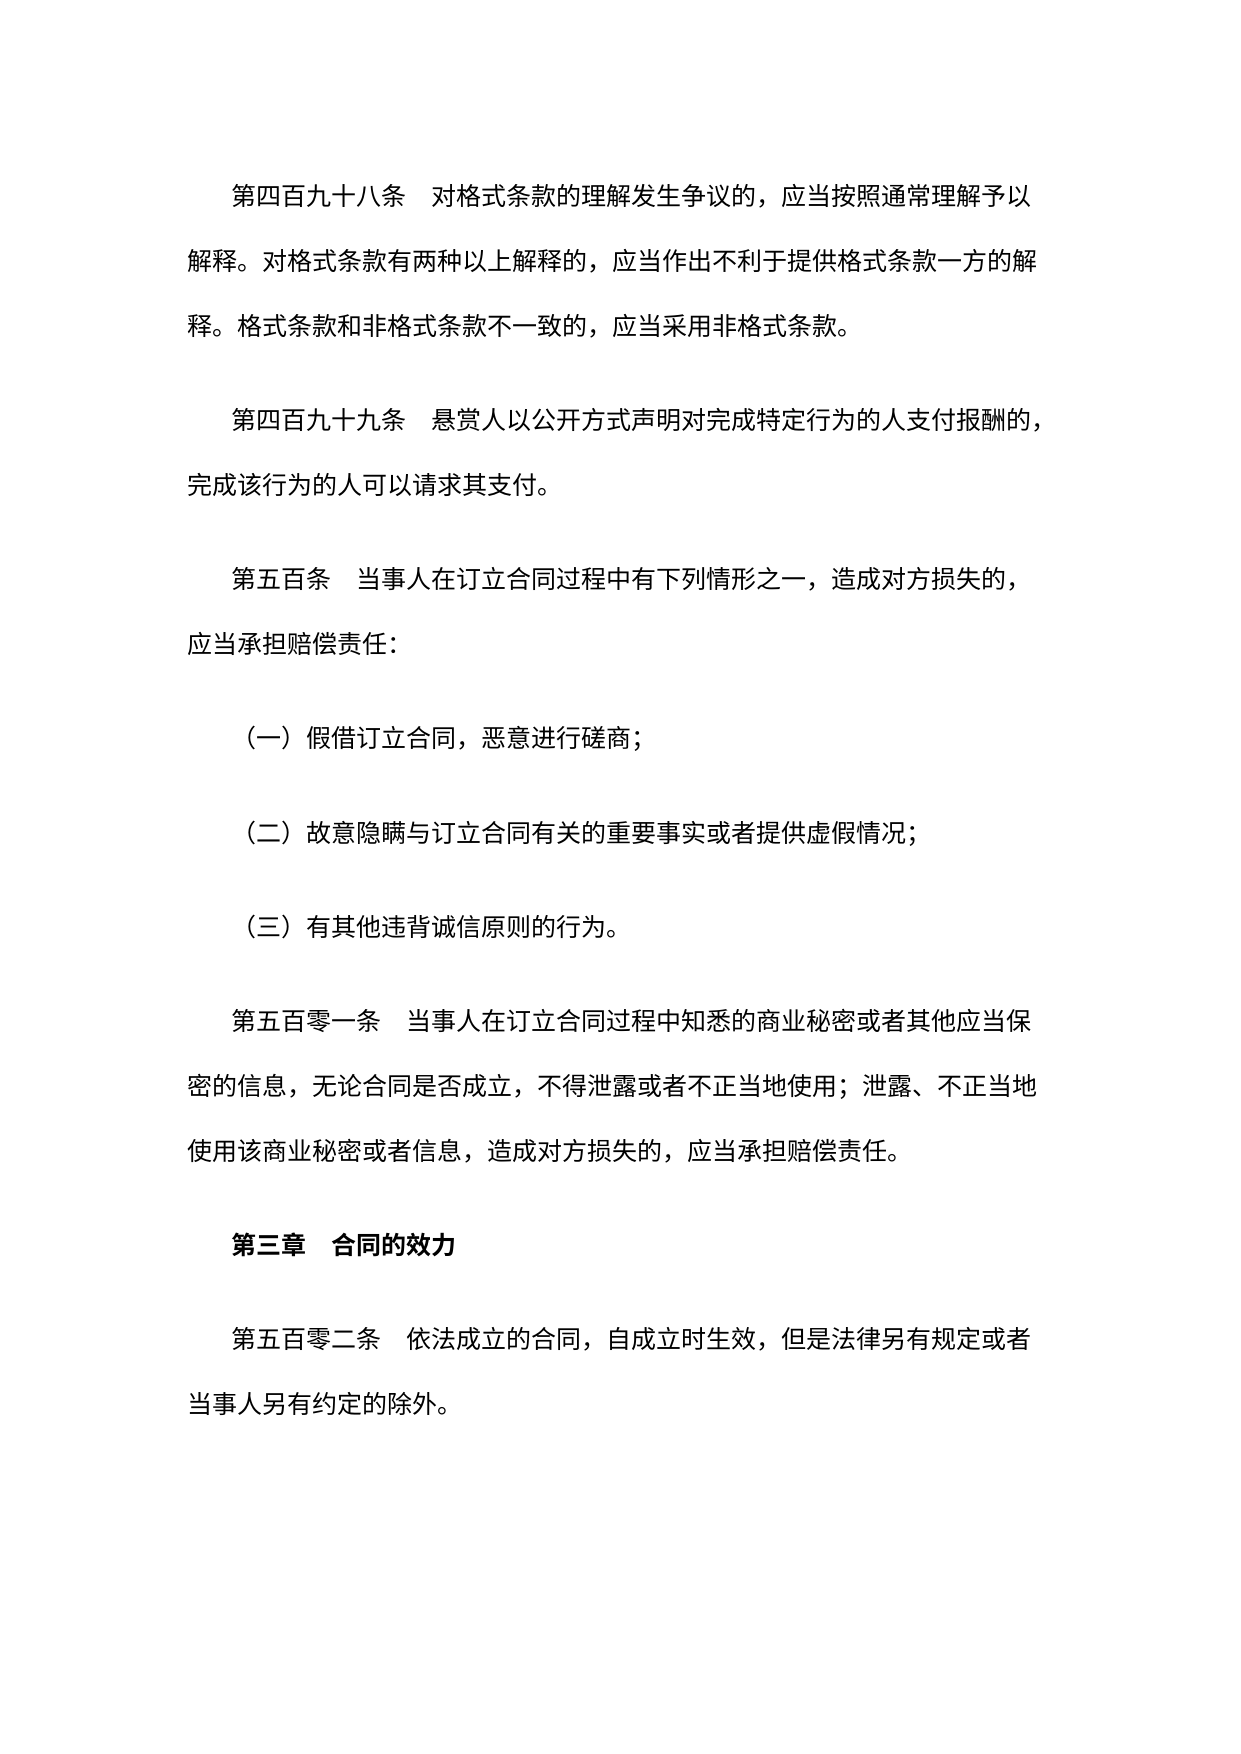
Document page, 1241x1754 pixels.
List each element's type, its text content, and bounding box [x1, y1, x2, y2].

text （三）有其他违背诚信原则的行为。 [187, 893, 1053, 958]
text 第五百条 当事人在订立合同过程中有下列情形之一，造成对方损失的，应当承担赔偿责任： [187, 545, 1053, 675]
text 第五百零二条 依法成立的合同，自成立时生效，但是法律另有规定或者当事人另有约定的除外。 [187, 1305, 1053, 1435]
text 第五百零一条 当事人在订立合同过程中知悉的商业秘密或者其他应当保密的信息，无论合同是否成立，不得泄露或者不正当地使用；泄露、不正当地使用该商业秘密或者信息，造成对方损失的，应当承担赔偿责任。 [187, 987, 1053, 1182]
text 第四百九十九条 悬赏人以公开方式声明对完成特定行为的人支付报酬的，完成该行为的人可以请求其支付。 [187, 386, 1053, 516]
text （二）故意隐瞒与订立合同有关的重要事实或者提供虚假情况； [187, 799, 1053, 864]
text 第三章 合同的效力 [187, 1211, 1053, 1276]
text 第四百九十八条 对格式条款的理解发生争议的，应当按照通常理解予以解释。对格式条款有两种以上解释的，应当作出不利于提供格式条款一方的解释。格式条款和非格式条款不一致的，应当采用非格式条款。 [187, 162, 1053, 357]
text （一）假借订立合同，恶意进行磋商； [187, 704, 1053, 769]
